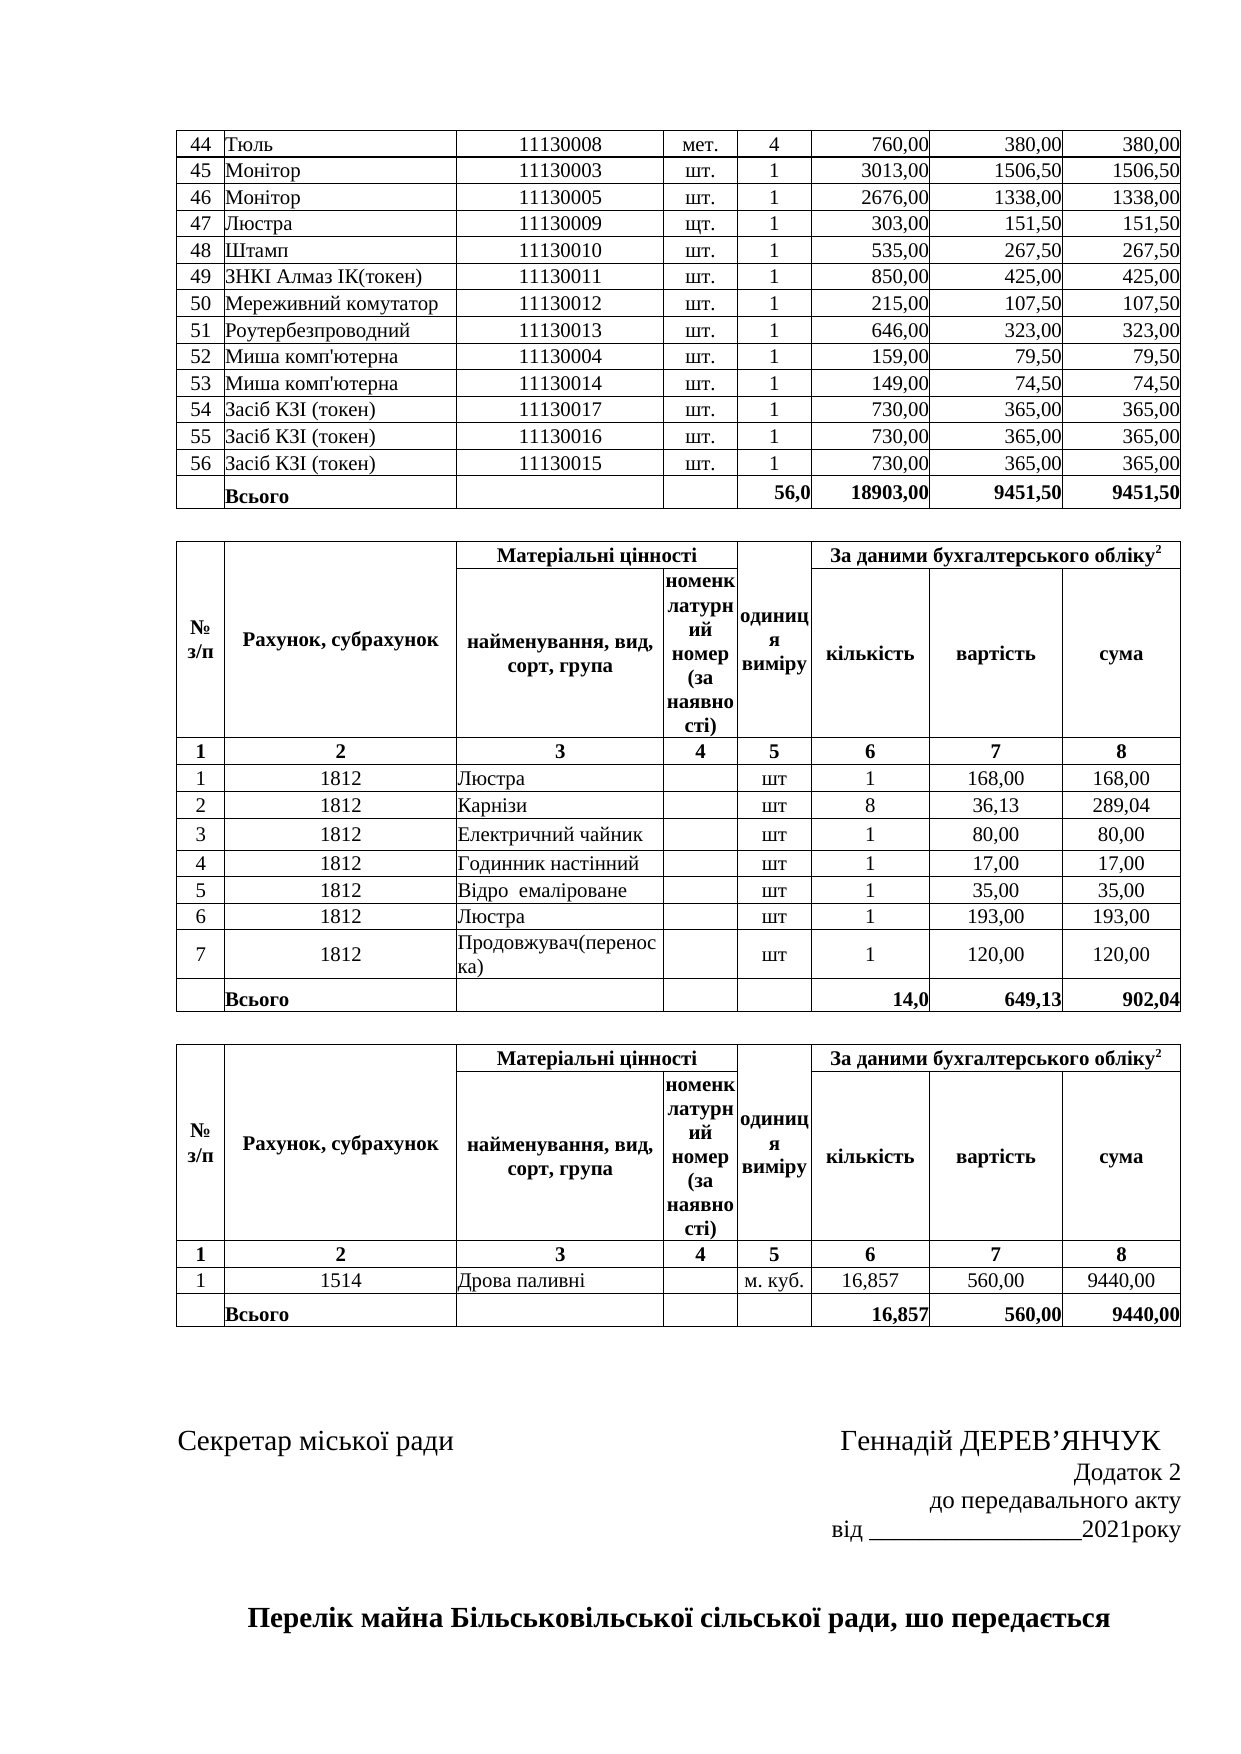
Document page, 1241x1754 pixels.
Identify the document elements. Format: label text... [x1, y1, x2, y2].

table_cell 365,00 [1063, 397, 1180, 422]
table_cell 1 [738, 184, 811, 209]
table_cell шт [738, 877, 811, 903]
table_cell [457, 1012, 663, 1044]
table_cell 3 [457, 738, 663, 764]
table_cell 425,00 [1063, 264, 1180, 289]
table_cell 1 [812, 930, 929, 978]
table_header Тюль [225, 131, 456, 156]
table_cell [457, 979, 663, 1011]
table_cell 1 [177, 738, 224, 764]
table_cell 5 [738, 1241, 811, 1267]
table_cell 4 [664, 738, 737, 764]
table_cell 365,00 [1063, 450, 1180, 475]
table_cell 1 [812, 819, 929, 849]
table_cell шт [738, 819, 811, 849]
table_cell [664, 792, 737, 817]
table_cell 365,00 [930, 450, 1062, 475]
table_cell 120,00 [930, 930, 1062, 978]
table_cell № з/п [177, 1045, 224, 1240]
table_cell 560,00 [930, 1294, 1062, 1326]
table_cell вартість [930, 1072, 1062, 1240]
table_cell 560,00 [930, 1268, 1062, 1293]
table_cell Всього [225, 476, 456, 508]
table_cell Продовжувач(переноска) [457, 930, 663, 978]
table_cell 8 [812, 792, 929, 817]
table_cell 4 [177, 851, 224, 876]
table_cell Засіб КЗІ (токен) [225, 397, 456, 422]
table_cell [664, 979, 737, 1011]
table_cell За даними бухгалтерського обліку2 [812, 1045, 1180, 1071]
table_cell Миша комп'ютерна [225, 370, 456, 396]
table_header 760,00 [812, 131, 929, 156]
table_cell сума [1063, 569, 1180, 737]
table_cell 850,00 [812, 264, 929, 289]
table_cell 120,00 [1063, 930, 1180, 978]
table_cell 17,00 [1063, 851, 1180, 876]
table_cell [664, 819, 737, 849]
table_cell 1 [738, 290, 811, 316]
table_cell 16,857 [812, 1294, 929, 1326]
table_cell найменування, вид, сорт, група [457, 1072, 663, 1240]
table_cell 323,00 [930, 317, 1062, 342]
table_cell 11130005 [457, 184, 663, 209]
table_cell 1 [738, 237, 811, 263]
table_cell Матеріальні цінності [457, 1045, 737, 1071]
table_cell [811, 509, 929, 541]
table_cell 56 [177, 450, 224, 475]
table_cell 55 [177, 423, 224, 449]
table_cell 49 [177, 264, 224, 289]
table_cell шт. [664, 264, 737, 289]
table_cell [664, 1012, 737, 1044]
table_cell 649,13 [930, 979, 1062, 1011]
table_cell Карнізи [457, 792, 663, 817]
table_cell 9451,50 [1063, 476, 1180, 508]
table_cell 1 [738, 370, 811, 396]
table_cell [177, 509, 224, 541]
table_cell 535,00 [812, 237, 929, 263]
table_cell 1 [738, 264, 811, 289]
table_cell Засіб КЗІ (токен) [225, 450, 456, 475]
table_cell Люстра [457, 904, 663, 929]
table_cell найменування, вид, сорт, група [457, 569, 663, 737]
table_cell 14,0 [812, 979, 929, 1011]
table_cell Рахунок, субрахунок [225, 542, 456, 737]
table_cell 1514 [225, 1268, 456, 1293]
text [177, 1601, 1181, 1634]
table_cell 1 [812, 877, 929, 903]
table_cell 80,00 [1063, 819, 1180, 849]
table_cell 2 [225, 1241, 456, 1267]
table_cell Мереживний комутатор [225, 290, 456, 316]
table_cell вартість [930, 569, 1062, 737]
table_cell шт. [664, 184, 737, 209]
table_cell 1812 [225, 877, 456, 903]
table_cell 646,00 [812, 317, 929, 342]
table_cell [664, 851, 737, 876]
table_cell Електричний чайник [457, 819, 663, 849]
table_cell Відро емаліроване [457, 877, 663, 903]
table_cell 51 [177, 317, 224, 342]
table_cell [177, 1012, 224, 1044]
table_cell ЗНКІ Алмаз ІК(токен) [225, 264, 456, 289]
table_cell 7 [177, 930, 224, 978]
table_cell 2 [177, 792, 224, 817]
table_header мет. [664, 131, 737, 156]
table_cell Миша комп'ютерна [225, 344, 456, 369]
table_cell 1506,50 [1063, 158, 1180, 183]
table_cell Монітор [225, 184, 456, 209]
table_cell [1062, 509, 1180, 541]
table_header 380,00 [1063, 131, 1180, 156]
table_cell 730,00 [812, 397, 929, 422]
table_cell 11130015 [457, 450, 663, 475]
table_cell 159,00 [812, 344, 929, 369]
table_cell 1 [738, 158, 811, 183]
table_cell 1 [738, 397, 811, 422]
table_cell 2676,00 [812, 184, 929, 209]
table_cell м. куб. [738, 1268, 811, 1293]
table_cell 303,00 [812, 211, 929, 236]
table_cell 1 [177, 1241, 224, 1267]
table_cell шт. [664, 450, 737, 475]
table_cell [811, 1012, 929, 1044]
table_cell [738, 979, 811, 1011]
table_cell 36,13 [930, 792, 1062, 817]
table_cell шт. [664, 423, 737, 449]
table_cell шт [738, 792, 811, 817]
table_cell [457, 509, 663, 541]
table_cell 1 [812, 851, 929, 876]
table_cell 11130017 [457, 397, 663, 422]
table_cell шт. [664, 397, 737, 422]
table_cell 11130014 [457, 370, 663, 396]
table_cell 5 [177, 877, 224, 903]
table_cell [929, 509, 1062, 541]
table_cell [737, 509, 811, 541]
table_cell 46 [177, 184, 224, 209]
table_cell Матеріальні цінності [457, 542, 737, 567]
table_cell 8 [1063, 738, 1180, 764]
table_cell номенклатурний номер (за наявності) [664, 569, 737, 737]
table_cell 1338,00 [930, 184, 1062, 209]
table_cell 18903,00 [812, 476, 929, 508]
table_cell [1062, 1012, 1180, 1044]
table_cell 6 [812, 1241, 929, 1267]
table_cell 730,00 [812, 423, 929, 449]
table_cell [177, 476, 224, 508]
table_cell 1812 [225, 765, 456, 791]
table_cell [457, 1294, 663, 1326]
table_header 380,00 [930, 131, 1062, 156]
table_cell [664, 930, 737, 978]
table_cell 7 [930, 738, 1062, 764]
table_cell 1812 [225, 930, 456, 978]
table_cell [457, 476, 663, 508]
table_cell [664, 476, 737, 508]
table_cell 730,00 [812, 450, 929, 475]
table_cell кількість [812, 1072, 929, 1240]
table_cell 79,50 [930, 344, 1062, 369]
table_cell 9440,00 [1063, 1294, 1180, 1326]
table_cell 107,50 [930, 290, 1062, 316]
table_cell 16,857 [812, 1268, 929, 1293]
table_cell 4 [664, 1241, 737, 1267]
table_cell 11130016 [457, 423, 663, 449]
table_cell 151,50 [1063, 211, 1180, 236]
table_cell Штамп [225, 237, 456, 263]
text до передавального акту [177, 1486, 1181, 1514]
table_cell кількість [812, 569, 929, 737]
table_cell щт. [664, 211, 737, 236]
table_cell 1 [738, 450, 811, 475]
table_cell [929, 1012, 1062, 1044]
table_cell 1812 [225, 904, 456, 929]
table_cell [177, 1294, 224, 1326]
table_cell [737, 1012, 811, 1044]
table_cell 1 [812, 765, 929, 791]
table_cell Роутербезпроводний [225, 317, 456, 342]
table_cell 193,00 [1063, 904, 1180, 929]
table_cell 1 [738, 423, 811, 449]
table_cell 9451,50 [930, 476, 1062, 508]
table_cell 50 [177, 290, 224, 316]
table_cell 35,00 [930, 877, 1062, 903]
table_cell 149,00 [812, 370, 929, 396]
table_cell 193,00 [930, 904, 1062, 929]
table_cell одиниця виміру [738, 1045, 811, 1240]
table_cell шт. [664, 370, 737, 396]
table_cell 6 [812, 738, 929, 764]
table_cell шт [738, 765, 811, 791]
table_cell 35,00 [1063, 877, 1180, 903]
table_cell 54 [177, 397, 224, 422]
text від _________________2021року [177, 1514, 1181, 1543]
table_cell 74,50 [930, 370, 1062, 396]
table_cell Всього [225, 1294, 456, 1326]
table_cell шт. [664, 237, 737, 263]
table_cell 11130011 [457, 264, 663, 289]
table_cell 1338,00 [1063, 184, 1180, 209]
table_cell [664, 509, 737, 541]
table_cell 365,00 [930, 423, 1062, 449]
table_cell шт. [664, 344, 737, 369]
text Секретар міської ради Геннадій ДЕРЕВ’ЯНЧУК [177, 1423, 1181, 1457]
table_cell 11130009 [457, 211, 663, 236]
table_cell [738, 1294, 811, 1326]
table_cell [224, 509, 457, 541]
table_cell 48 [177, 237, 224, 263]
table_cell шт. [664, 290, 737, 316]
table_cell сума [1063, 1072, 1180, 1240]
table_cell 267,50 [930, 237, 1062, 263]
table_cell 3 [177, 819, 224, 849]
table_cell шт [738, 904, 811, 929]
table_cell 80,00 [930, 819, 1062, 849]
table_cell 168,00 [1063, 765, 1180, 791]
table_cell номенклатурний номер (за наявності) [664, 1072, 737, 1240]
table_cell 52 [177, 344, 224, 369]
table_cell 8 [1063, 1241, 1180, 1267]
table_cell 107,50 [1063, 290, 1180, 316]
table_cell Монітор [225, 158, 456, 183]
table_cell 7 [930, 1241, 1062, 1267]
table_cell [224, 1012, 457, 1044]
table_cell шт [738, 851, 811, 876]
table_cell 9440,00 [1063, 1268, 1180, 1293]
table_cell Люстра [457, 765, 663, 791]
table_cell [664, 1268, 737, 1293]
table_cell 1812 [225, 851, 456, 876]
table_cell 1 [812, 904, 929, 929]
table_cell 2 [225, 738, 456, 764]
table_cell Люстра [225, 211, 456, 236]
table_cell [664, 904, 737, 929]
table_cell [664, 877, 737, 903]
table_cell 1 [177, 1268, 224, 1293]
table_cell Всього [225, 979, 456, 1011]
table_cell 289,04 [1063, 792, 1180, 817]
table_cell Дрова паливні [457, 1268, 663, 1293]
table_cell 215,00 [812, 290, 929, 316]
table_cell 3013,00 [812, 158, 929, 183]
table_cell 74,50 [1063, 370, 1180, 396]
table_cell [664, 765, 737, 791]
table_cell 5 [738, 738, 811, 764]
table_cell 79,50 [1063, 344, 1180, 369]
table_cell Засіб КЗІ (токен) [225, 423, 456, 449]
table_cell 17,00 [930, 851, 1062, 876]
table_cell 1812 [225, 792, 456, 817]
table_cell 151,50 [930, 211, 1062, 236]
table_cell [177, 979, 224, 1011]
table_cell шт [738, 930, 811, 978]
table_cell 902,04 [1063, 979, 1180, 1011]
table_cell 11130010 [457, 237, 663, 263]
table_cell 45 [177, 158, 224, 183]
table_cell № з/п [177, 542, 224, 737]
table_cell одиниця виміру [738, 542, 811, 737]
table_cell За даними бухгалтерського обліку2 [812, 542, 1180, 567]
table_cell 168,00 [930, 765, 1062, 791]
table_cell шт. [664, 158, 737, 183]
table_cell 1 [738, 211, 811, 236]
text Додаток 2 [177, 1457, 1181, 1486]
table_cell [664, 1294, 737, 1326]
table_cell 323,00 [1063, 317, 1180, 342]
table_cell шт. [664, 317, 737, 342]
table_cell 11130013 [457, 317, 663, 342]
table_header 11130008 [457, 131, 663, 156]
table_cell 11130004 [457, 344, 663, 369]
table_cell 1 [738, 317, 811, 342]
table_cell 11130012 [457, 290, 663, 316]
table_cell 3 [457, 1241, 663, 1267]
table_cell Годинник настінний [457, 851, 663, 876]
table_header 4 [738, 131, 811, 156]
table_cell 53 [177, 370, 224, 396]
table_cell 365,00 [1063, 423, 1180, 449]
table_cell 425,00 [930, 264, 1062, 289]
table_header 44 [177, 131, 224, 156]
table_cell 267,50 [1063, 237, 1180, 263]
table_cell 47 [177, 211, 224, 236]
table_cell 1 [177, 765, 224, 791]
table_cell Рахунок, субрахунок [225, 1045, 456, 1240]
table_cell 1 [738, 344, 811, 369]
table_cell 11130003 [457, 158, 663, 183]
table_cell 1506,50 [930, 158, 1062, 183]
table_cell 6 [177, 904, 224, 929]
table_cell 365,00 [930, 397, 1062, 422]
table_cell 56,0 [738, 476, 811, 508]
table_cell 1812 [225, 819, 456, 849]
